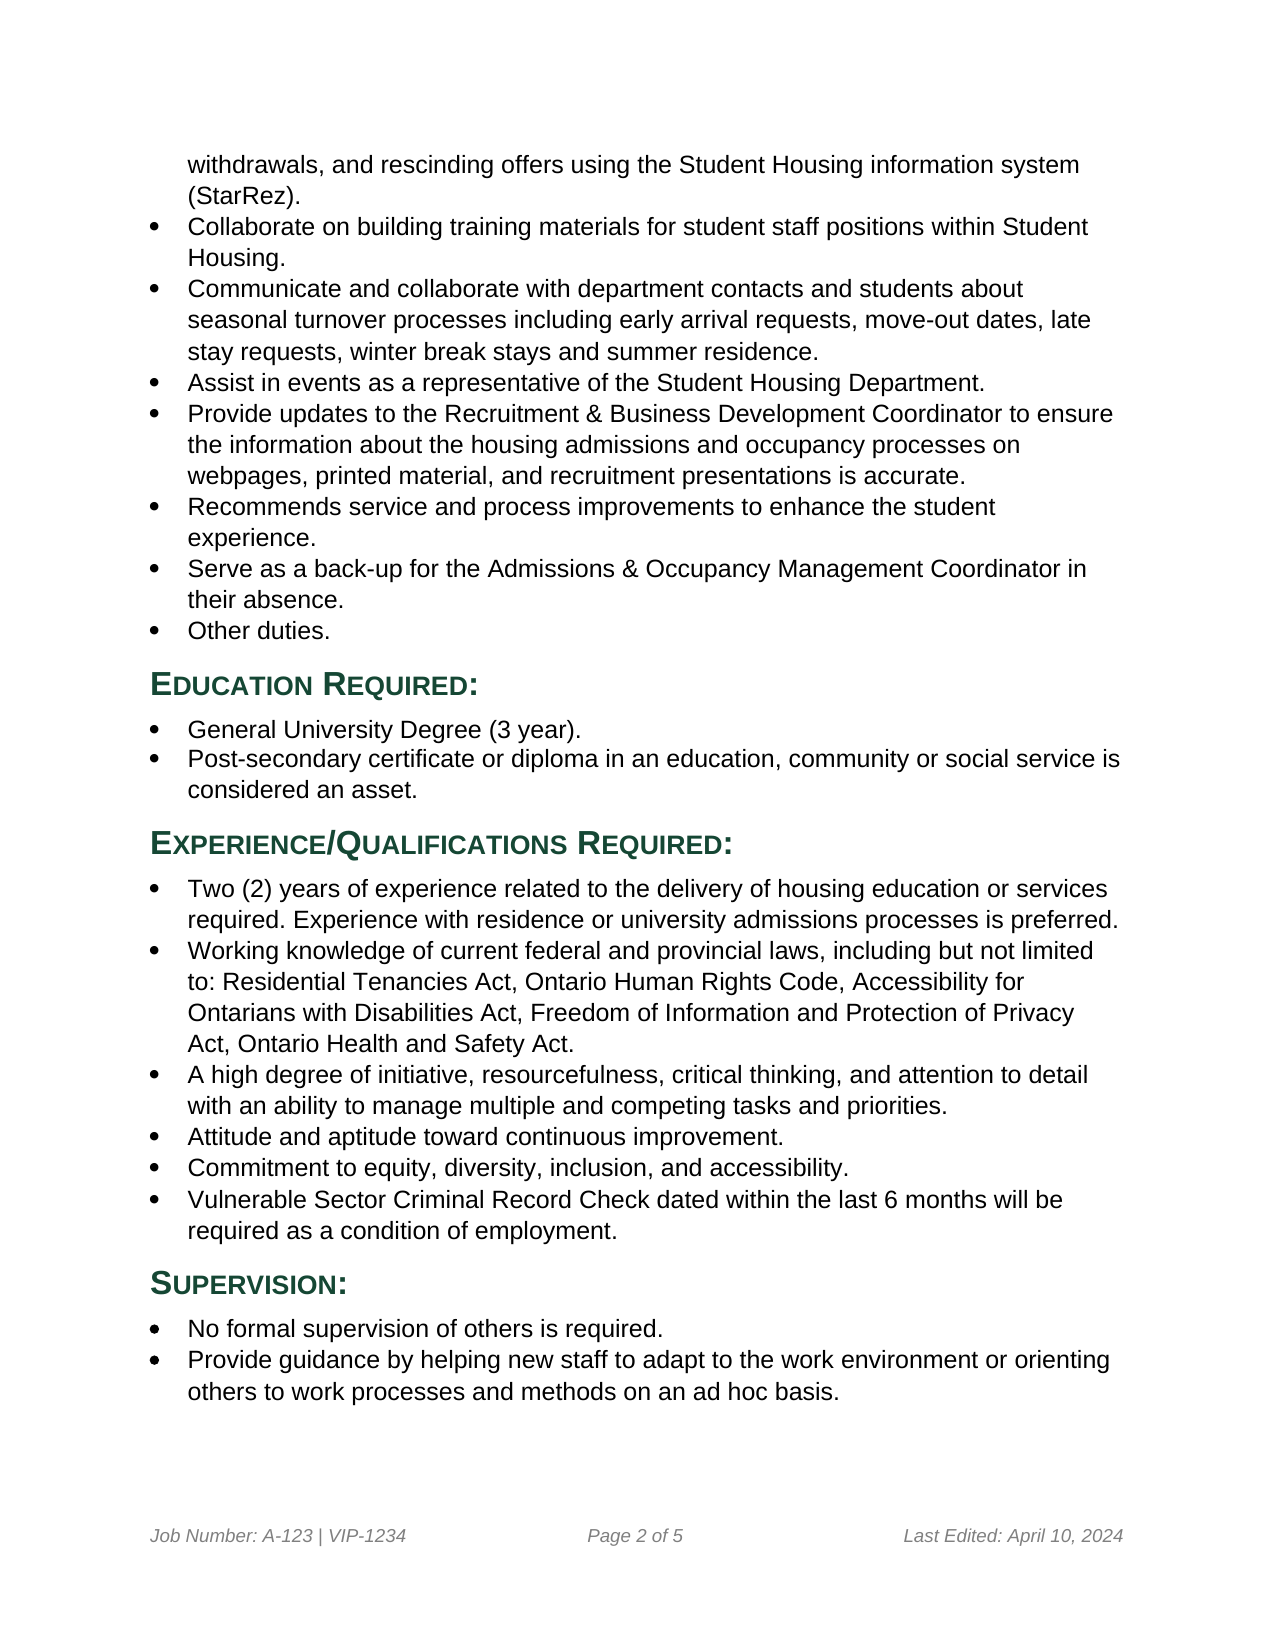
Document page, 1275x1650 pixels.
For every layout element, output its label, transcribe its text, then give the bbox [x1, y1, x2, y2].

list Assist in events as a representative of the Student Housing Department. [150, 367, 1125, 396]
subtitle Supervision: [150, 1263, 1125, 1302]
list No formal supervision of others is required. [150, 1314, 1125, 1343]
list Collaborate on building training materials for student staff positions within Student Housing. [150, 212, 1125, 272]
list Two (2) years of experience related to the delivery of housing education or services required. Experience with residence or university admissions processes is preferred. [150, 874, 1125, 933]
list Post-secondary certificate or diploma in an education, community or social service is considered an asset. [150, 744, 1125, 804]
list Other duties. [150, 616, 1125, 645]
list Working knowledge of current federal and provincial laws, including but not limited to: Residential Tenancies Act, Ontario Human Rights Code, Accessibility for Ontarians with Disabilities Act, Freedom of Information and Protection of Privacy Act, Ontario Health and Safety Act. [150, 936, 1125, 1058]
list Communicate and collaborate with department contacts and students about seasonal turnover processes including early arrival requests, move-out dates, late stay requests, winter break stays and summer residence. [150, 274, 1125, 365]
subtitle Experience/Qualifications Required: [150, 823, 1125, 861]
list Provide updates to the Recruitment & Business Development Coordinator to ensure the information about the housing admissions and occupancy processes on webpages, printed material, and recruitment presentations is accurate. [150, 399, 1125, 489]
list Serve as a back-up for the Admissions & Occupancy Management Coordinator in their absence. [150, 554, 1125, 614]
list Commitment to equity, diversity, inclusion, and accessibility. [150, 1153, 1125, 1182]
list A high degree of initiative, resourcefulness, critical thinking, and attention to detail with an ability to manage multiple and competing tasks and priorities. [150, 1060, 1125, 1120]
subtitle Education Required: [150, 664, 1125, 702]
list Vulnerable Sector Criminal Record Check dated within the last 6 months will be required as a condition of employment. [150, 1184, 1125, 1244]
list General University Degree (3 year). [150, 715, 1125, 744]
list Provide guidance by helping new staff to adapt to the work environment or orienting others to work processes and methods on an ad hoc basis. [150, 1346, 1125, 1405]
list Recommends service and process improvements to enhance the student experience. [150, 492, 1125, 552]
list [150, 150, 1125, 210]
list Attitude and aptitude toward continuous improvement. [150, 1122, 1125, 1151]
